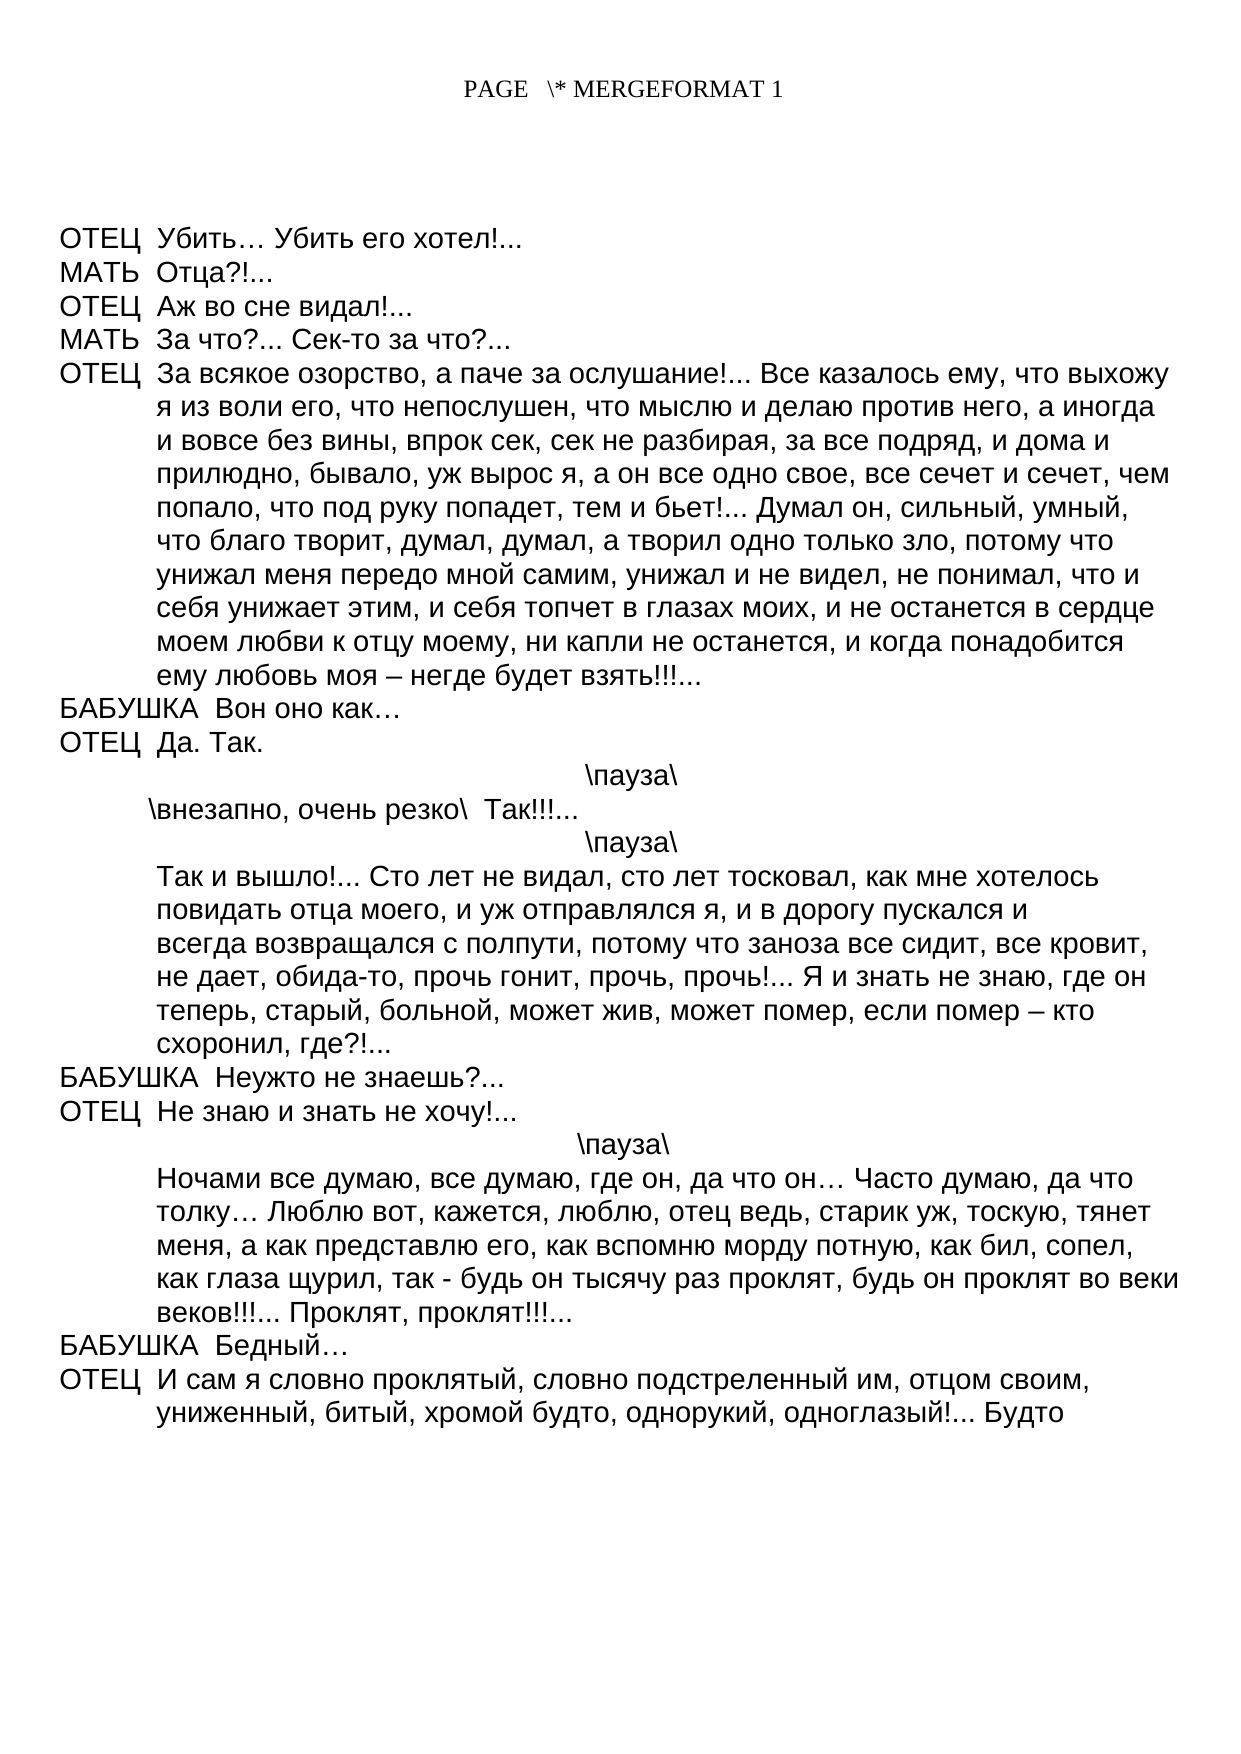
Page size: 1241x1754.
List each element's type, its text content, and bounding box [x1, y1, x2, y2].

text МАТЬ Отца?!... [59, 255, 1181, 289]
text веков!!!... Проклят, проклят!!!... [59, 1295, 1181, 1328]
text \пауза\ [59, 758, 1181, 792]
text схоронил, где?!... [59, 1027, 1181, 1060]
text толку… Люблю вот, кажется, люблю, отец ведь, старик уж, тоскую, тянет [59, 1194, 1181, 1228]
text ОТЕЦ Убить… Убить его хотел!... [59, 222, 1181, 255]
text Ночами все думаю, все думаю, где он, да что он… Часто думаю, да что [59, 1161, 1181, 1194]
text \пауза\ [59, 1127, 1181, 1161]
text прилюдно, бывало, уж вырос я, а он все одно свое, все сечет и сечет, чем [59, 456, 1181, 490]
text всегда возвращался с полпути, потому что заноза все сидит, все кровит, [59, 926, 1181, 959]
text ему любовь моя – негде будет взять!!!... [59, 658, 1181, 691]
text Так и вышло!... Сто лет не видал, сто лет тосковал, как мне хотелось [59, 859, 1181, 892]
text что благо творит, думал, думал, а творил одно только зло, потому что [59, 523, 1181, 557]
text попало, что под руку попадет, тем и бьет!... Думал он, сильный, умный, [59, 490, 1181, 523]
text БАБУШКА Вон оно как… [59, 691, 1181, 725]
text повидать отца моего, и уж отправлялся я, и в дорогу пускался и [59, 892, 1181, 926]
text БАБУШКА Бедный… [59, 1328, 1181, 1362]
text униженный, битый, хромой будто, однорукий, одноглазый!... Будто [59, 1396, 1181, 1429]
text теперь, старый, больной, может жив, может помер, если помер – кто [59, 993, 1181, 1027]
text я из воли его, что непослушен, что мыслю и делаю против него, а иногда [59, 389, 1181, 423]
text ОТЕЦ Не знаю и знать не хочу!... [59, 1094, 1181, 1127]
text БАБУШКА Неужто не знаешь?... [59, 1060, 1181, 1094]
text ОТЕЦ Аж во сне видал!... [59, 289, 1181, 322]
text ОТЕЦ Да. Так. [59, 725, 1181, 758]
text \внезапно, очень резко\ Так!!!... [59, 792, 1181, 825]
text унижал меня передо мной самим, унижал и не видел, не понимал, что и [59, 557, 1181, 591]
text меня, а как представлю его, как вспомню морду потную, как бил, сопел, [59, 1228, 1181, 1261]
text не дает, обида-то, прочь гонит, прочь, прочь!... Я и знать не знаю, где он [59, 959, 1181, 993]
text моем любви к отцу моему, ни капли не останется, и когда понадобится [59, 624, 1181, 658]
text и вовсе без вины, впрок сек, сек не разбирая, за все подряд, и дома и [59, 423, 1181, 456]
text ОТЕЦ За всякое озорство, а паче за ослушание!... Все казалось ему, что выхожу [59, 356, 1181, 389]
text себя унижает этим, и себя топчет в глазах моих, и не останется в сердце [59, 591, 1181, 624]
text как глаза щурил, так - будь он тысячу раз проклят, будь он проклят во веки [59, 1261, 1181, 1295]
text ОТЕЦ И сам я словно проклятый, словно подстреленный им, отцом своим, [59, 1362, 1181, 1396]
text \пауза\ [59, 825, 1181, 859]
text МАТЬ За что?... Сек-то за что?... [59, 322, 1181, 356]
